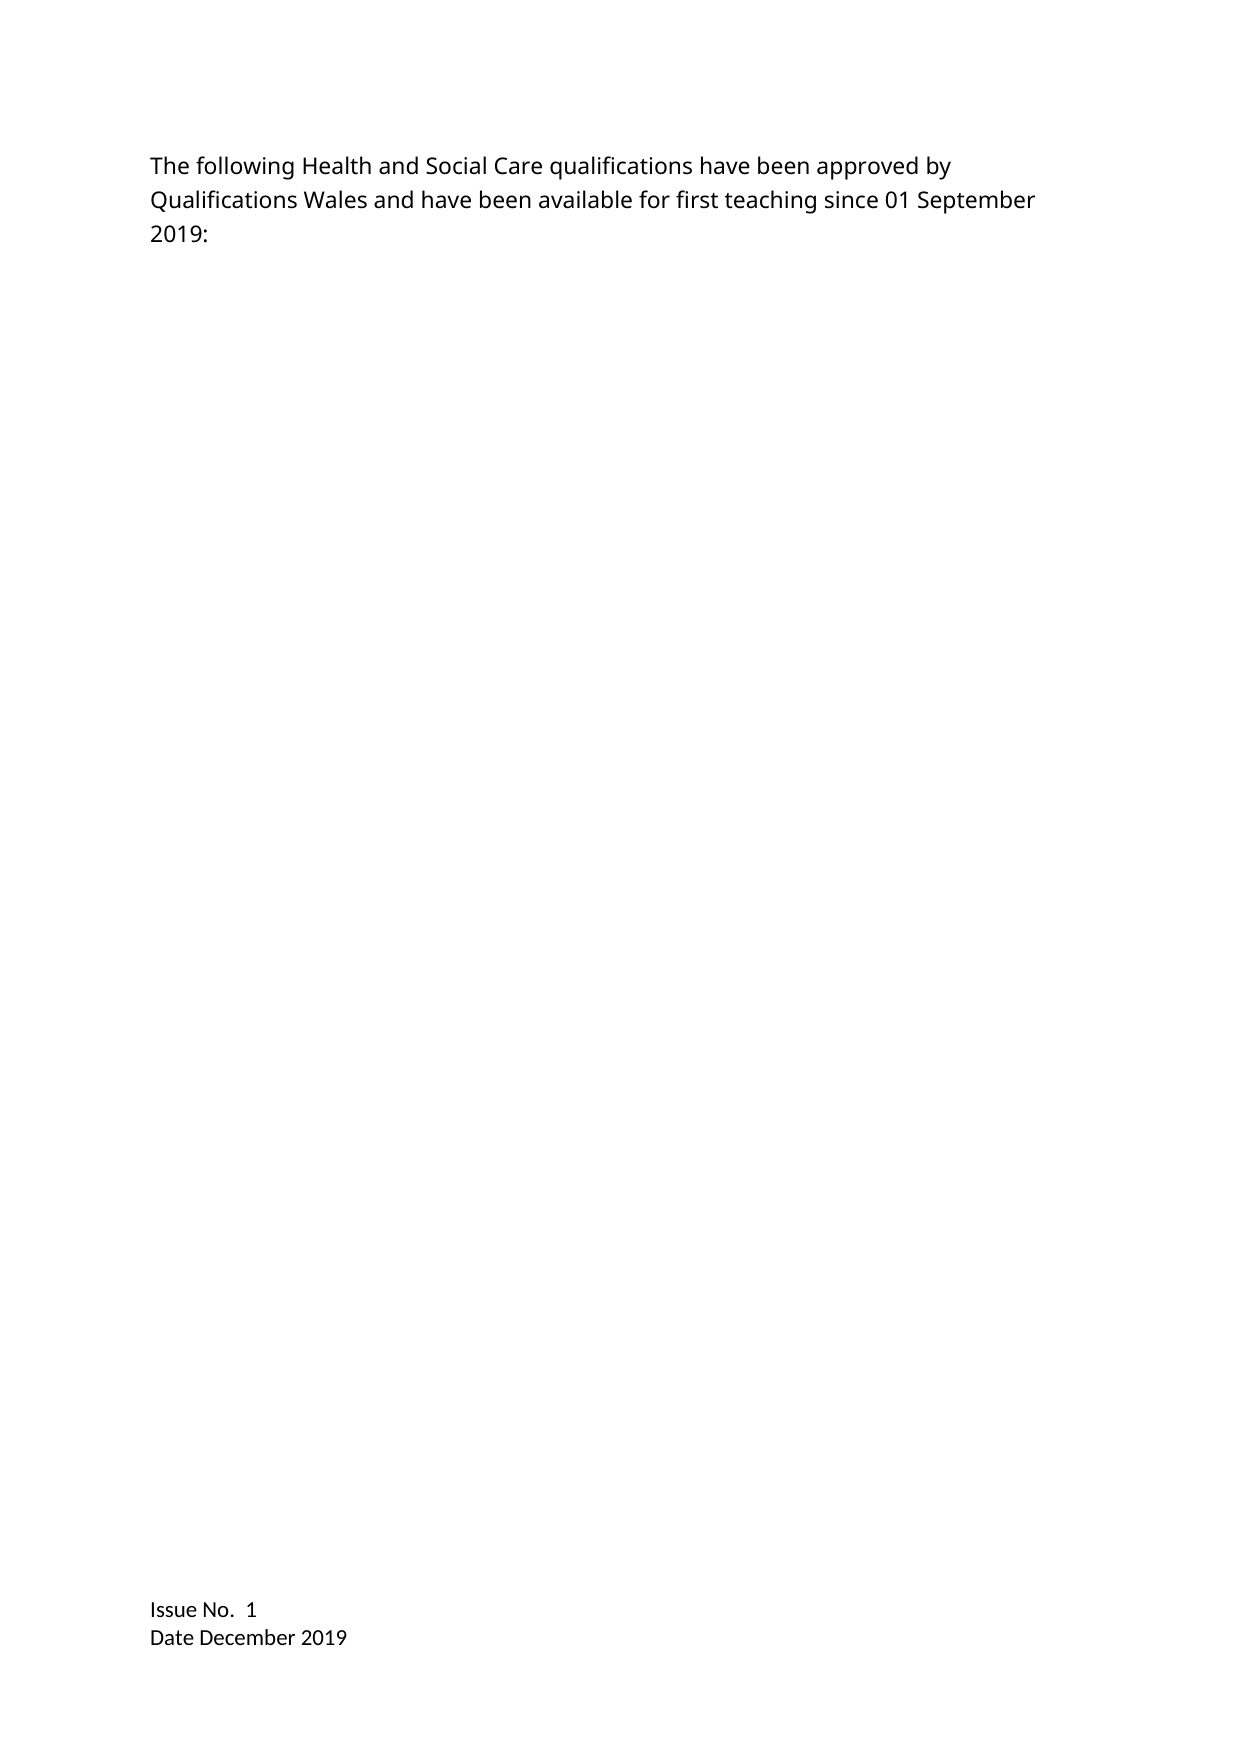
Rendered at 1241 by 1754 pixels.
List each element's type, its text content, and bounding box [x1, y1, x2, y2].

text The following Health and Social Care qualifications have been approved by Qualifications Wales and have been available for first teaching since 01 September 2019: [150, 150, 1090, 249]
